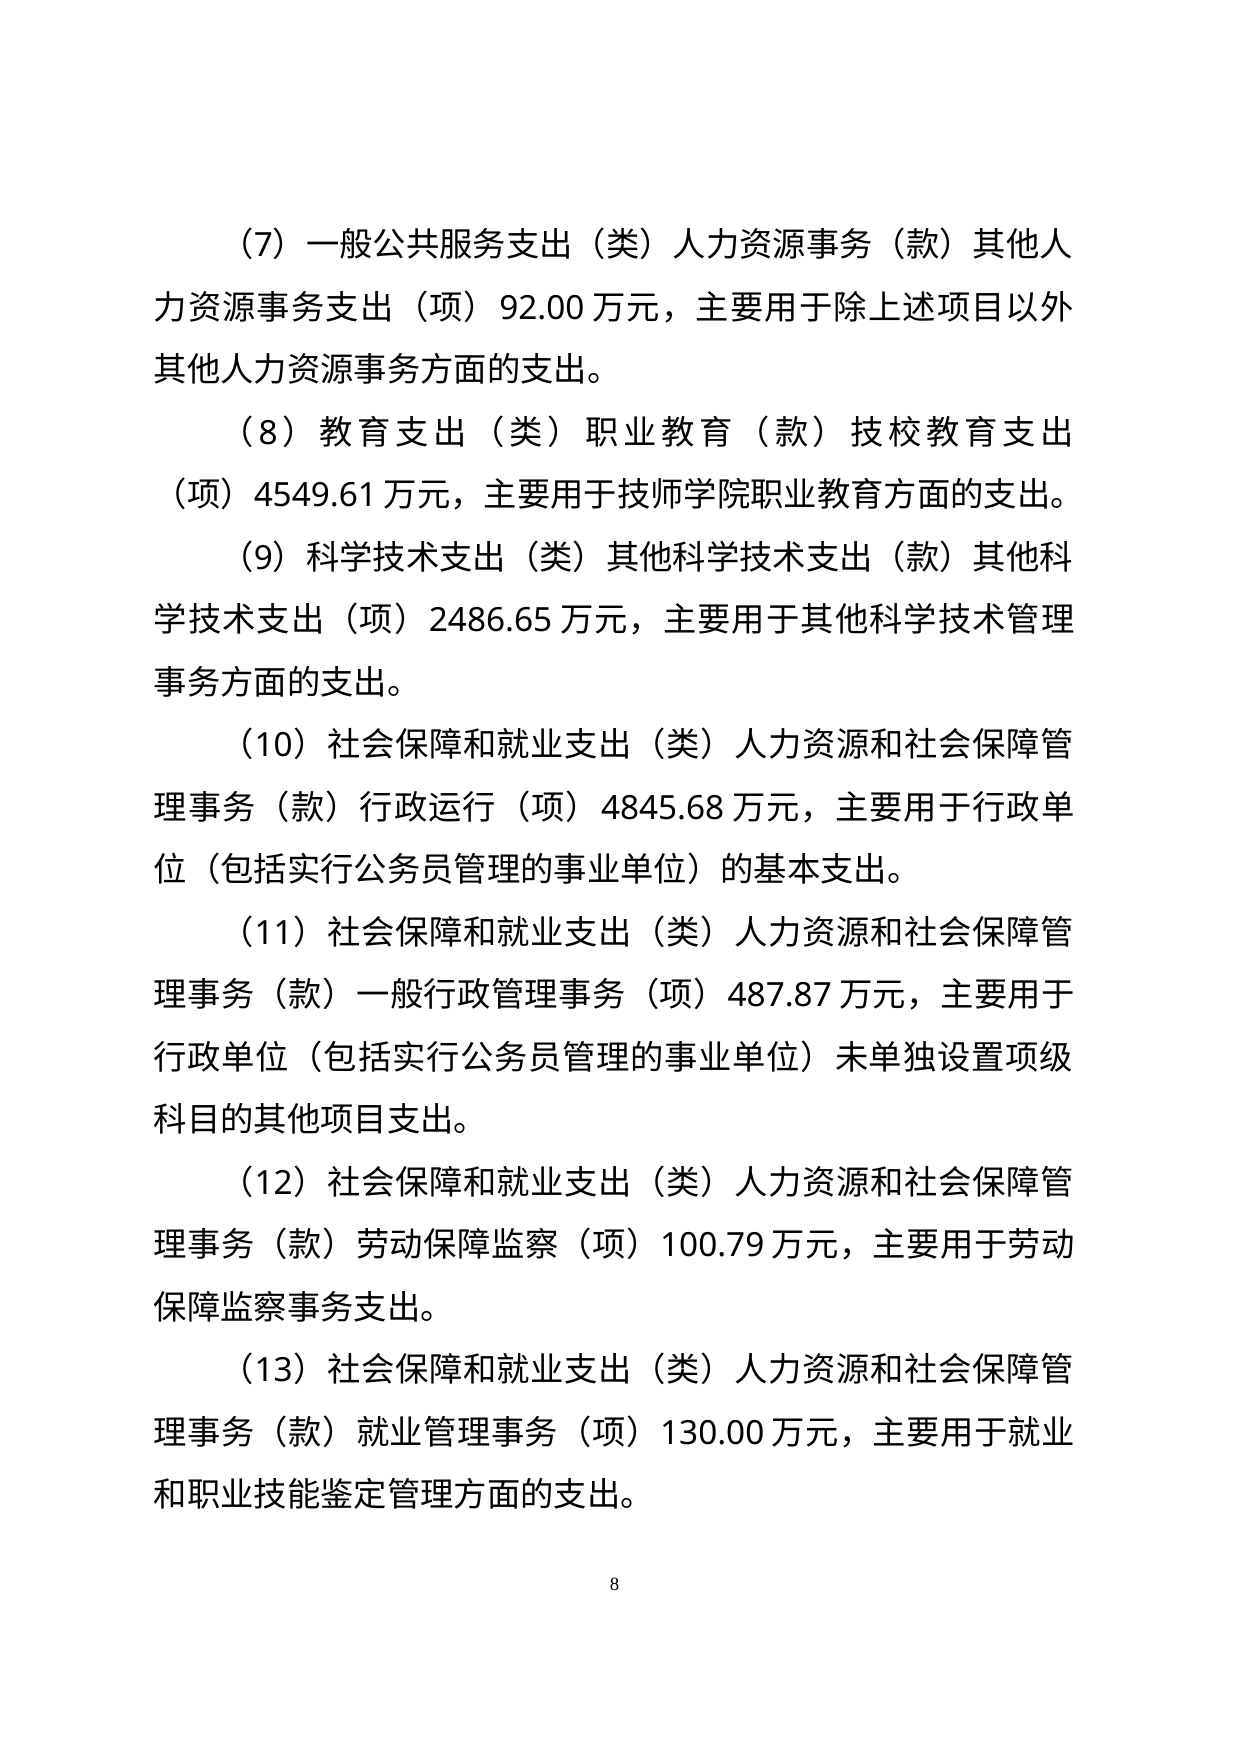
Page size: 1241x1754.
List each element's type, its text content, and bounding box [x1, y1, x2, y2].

text （8）教育支出（类）职业教育（款）技校教育支出（项）4549.61万元，主要用于技师学院职业教育方面的支出。 [153, 394, 1075, 519]
text （11）社会保障和就业支出（类）人力资源和社会保障管理事务（款）一般行政管理事务（项）487.87万元，主要用于行政单位（包括实行公务员管理的事业单位）未单独设置项级科目的其他项目支出。 [153, 894, 1075, 1144]
text （13）社会保障和就业支出（类）人力资源和社会保障管理事务（款）就业管理事务（项）130.00万元，主要用于就业和职业技能鉴定管理方面的支出。 [153, 1332, 1075, 1519]
text （9）科学技术支出（类）其他科学技术支出（款）其他科学技术支出（项）2486.65万元，主要用于其他科学技术管理事务方面的支出。 [153, 519, 1075, 707]
text （12）社会保障和就业支出（类）人力资源和社会保障管理事务（款）劳动保障监察（项）100.79万元，主要用于劳动保障监察事务支出。 [153, 1144, 1075, 1332]
text （10）社会保障和就业支出（类）人力资源和社会保障管理事务（款）行政运行（项）4845.68万元，主要用于行政单位（包括实行公务员管理的事业单位）的基本支出。 [153, 707, 1075, 894]
text （7）一般公共服务支出（类）人力资源事务（款）其他人力资源事务支出（项）92.00万元，主要用于除上述项目以外其他人力资源事务方面的支出。 [153, 207, 1075, 394]
